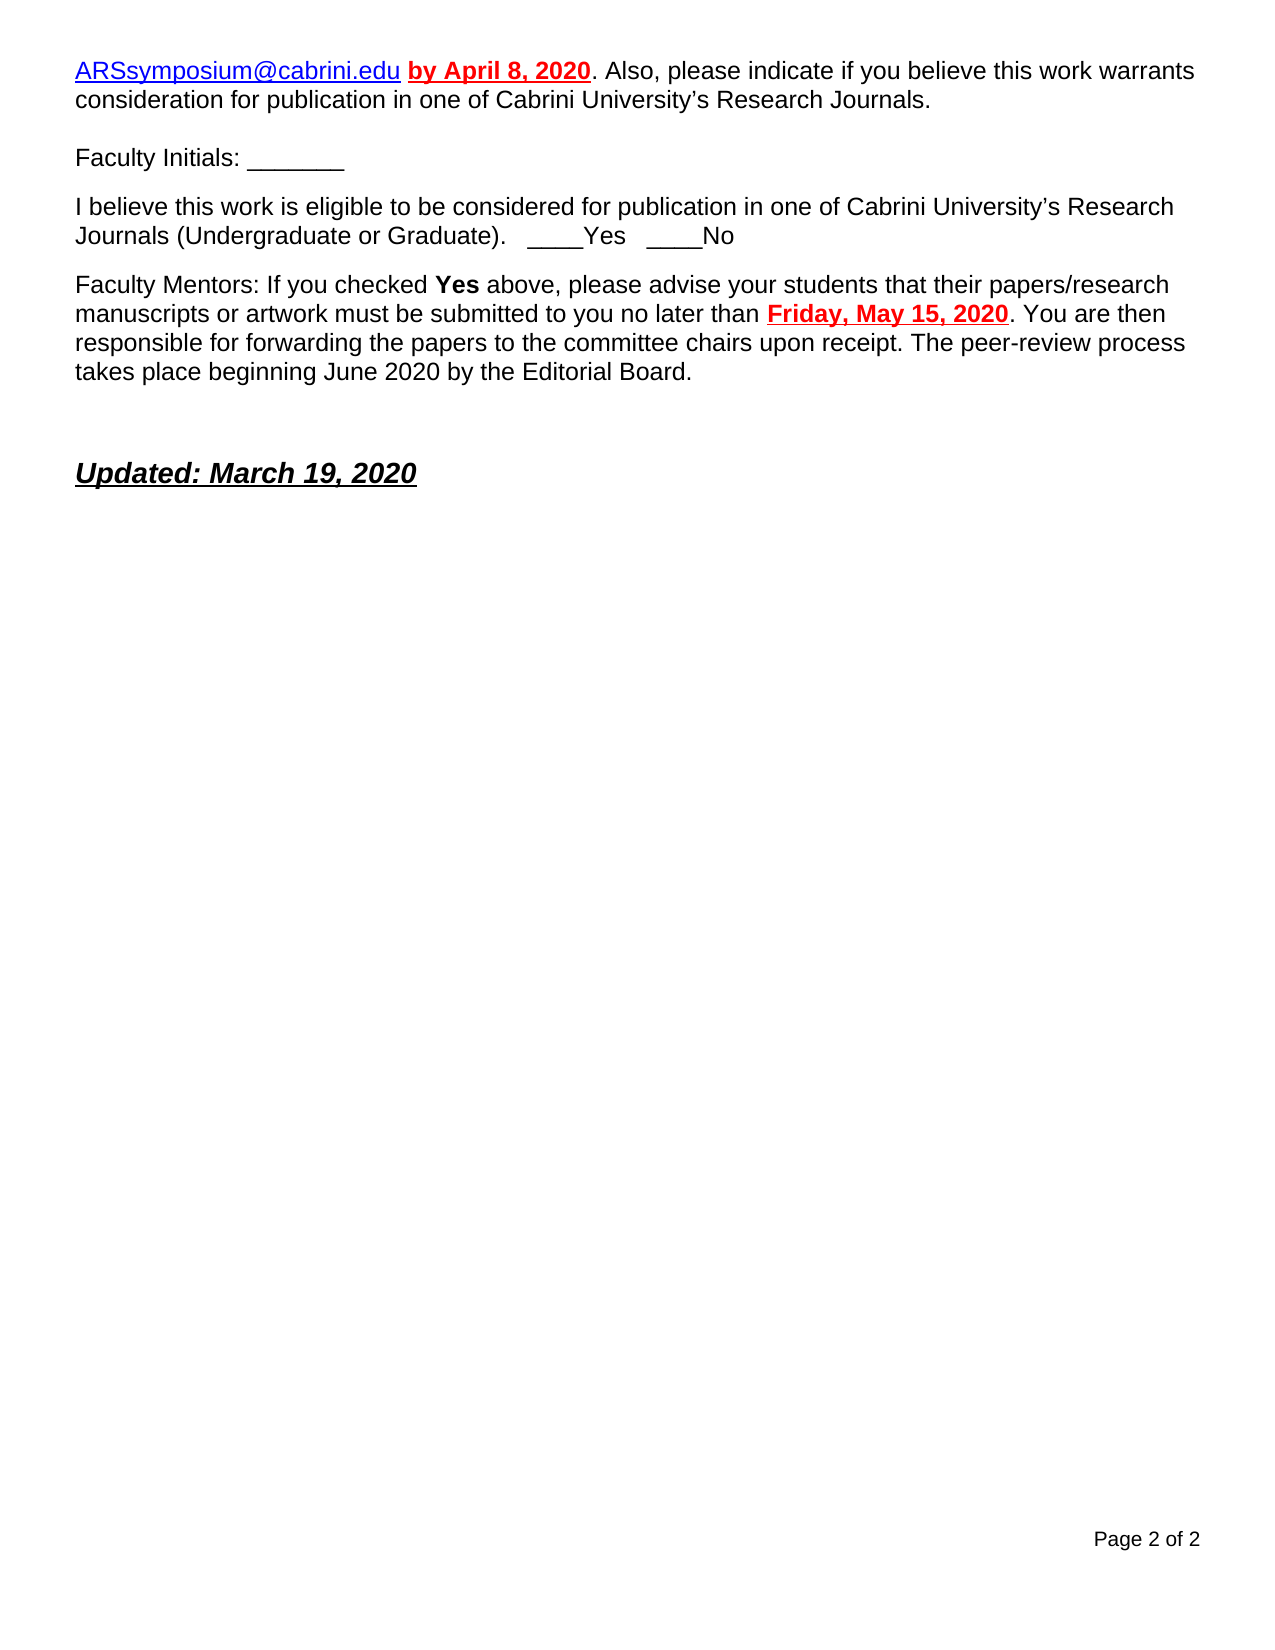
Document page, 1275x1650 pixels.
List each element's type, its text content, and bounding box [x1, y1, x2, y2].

text Faculty Mentors: If you checked Yes above, please advise your students that their papers/research manuscripts or artwork must be submitted to you no later than Friday, May 15, 2020. You are then responsible for forwarding the papers to the committee chairs upon receipt. The peer-review process takes place beginning June 2020 by the Editorial Board. [75, 270, 1200, 385]
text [75, 56, 1200, 114]
text Faculty Initials: _______ [75, 142, 1200, 171]
text Updated: March 19, 2020 [75, 456, 1200, 489]
text I believe this work is eligible to be considered for publication in one of Cabrini University’s Research Journals (Undergraduate or Graduate). ____Yes ____No [75, 192, 1200, 249]
